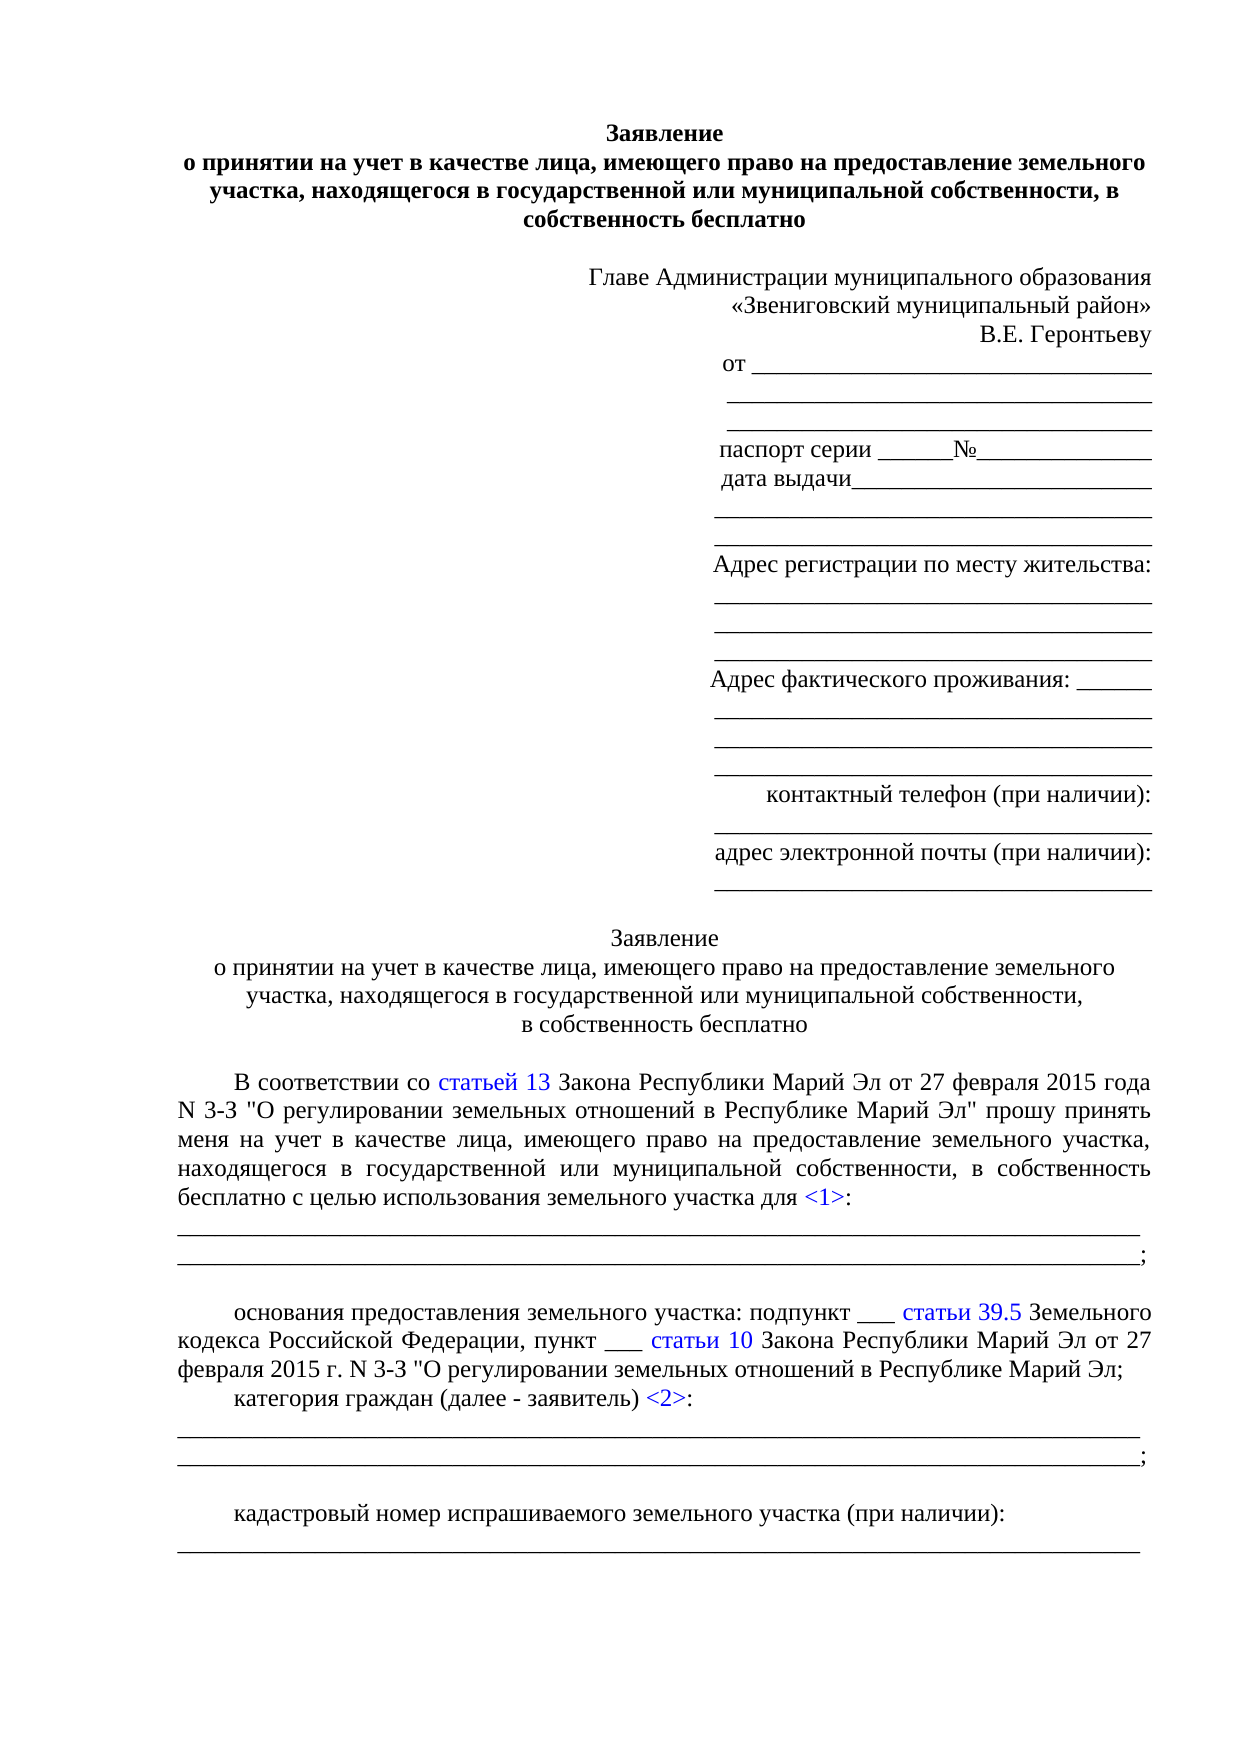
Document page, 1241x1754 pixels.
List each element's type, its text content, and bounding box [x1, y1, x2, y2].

text ___________________________________ [177, 808, 1152, 837]
text Адрес регистрации по месту жительства: [177, 549, 1152, 578]
text кадастровый номер испрашиваемого земельного участка (при наличии): [177, 1498, 1152, 1527]
text В.Е. Геронтьеву [177, 319, 1152, 348]
text паспорт серии ______№______________ [177, 434, 1152, 463]
text ___________________________________ [177, 866, 1152, 894]
text о принятии на учет в качестве лица, имеющего право на предоставление земельного участка, находящегося в государственной или муниципальной собственности, [177, 952, 1152, 1009]
text ___________________________________ [177, 751, 1152, 779]
text ___________________________________ [177, 521, 1152, 549]
text _____________________________________________________________________________ [177, 1527, 1152, 1556]
text ___________________________________ [177, 722, 1152, 751]
text Адрес фактического проживания: ______ [177, 664, 1152, 693]
text ___________________________________ [177, 693, 1152, 722]
text ___________________________________ [177, 636, 1152, 664]
text Заявление [177, 923, 1152, 952]
text __________________________________ [177, 406, 1152, 434]
text адрес электронной почты (при наличии): [177, 837, 1152, 866]
text __________________________________ [177, 377, 1152, 406]
text ___________________________________ [177, 607, 1152, 636]
text В соответствии со статьей 13 Закона Республики Марий Эл от 27 февраля 2015 года N 3-З "О регулировании земельных отношений в Республике Марий Эл" прошу принять меня на учет в качестве лица, имеющего право на предоставление земельного участка, находящегося в государственной или муниципальной собственности, в собственность бесплатно с целью использования земельного участка для <1>: [177, 1067, 1152, 1211]
text дата выдачи________________________ [177, 463, 1152, 492]
text ___________________________________ [177, 492, 1152, 521]
title о принятии на учет в качестве лица, имеющего право на предоставление земельного участка, находящегося в государственной или муниципальной собственности, в собственность бесплатно [177, 147, 1152, 233]
text контактный телефон (при наличии): [177, 779, 1152, 808]
text от ________________________________ [177, 348, 1152, 377]
title Заявление [177, 118, 1152, 147]
text основания предоставления земельного участка: подпункт ___ статьи 39.5 Земельного кодекса Российской Федерации, пункт ___ статьи 10 Закона Республики Марий Эл от 27 февраля 2015 г. N 3-З "О регулировании земельных отношений в Республике Марий Эл; [177, 1297, 1152, 1383]
text __________________________________________________________________________________________________________________________________________________________; [177, 1211, 1152, 1268]
text ___________________________________ [177, 578, 1152, 607]
text Главе Администрации муниципального образования [177, 262, 1152, 291]
text категория граждан (далее - заявитель) <2>: [177, 1383, 1152, 1412]
text «Звениговский муниципальный район» [177, 291, 1152, 319]
text в собственность бесплатно [177, 1009, 1152, 1038]
text __________________________________________________________________________________________________________________________________________________________; [177, 1412, 1152, 1469]
